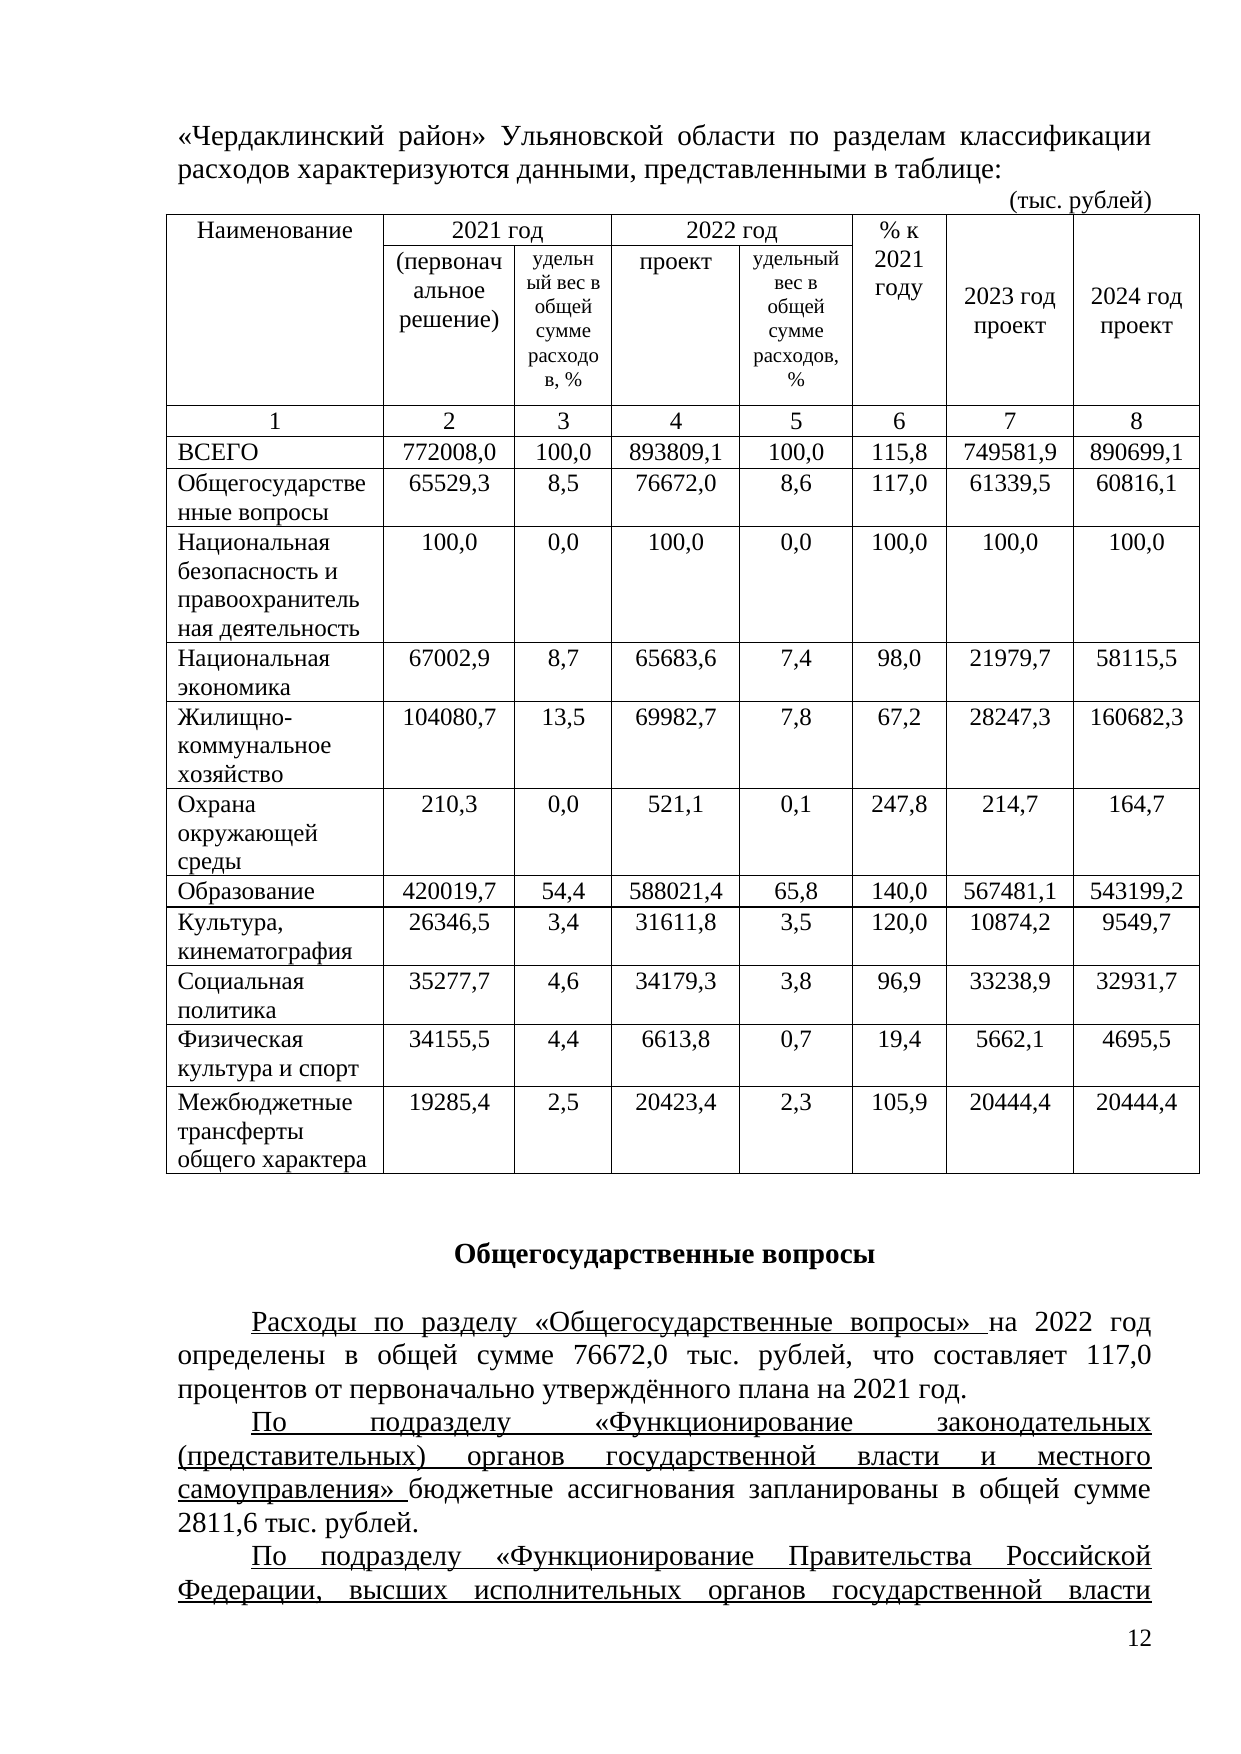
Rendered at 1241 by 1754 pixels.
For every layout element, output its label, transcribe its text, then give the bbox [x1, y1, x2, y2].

table_cell Национальная экономика [167, 643, 383, 701]
table_cell 567481,1 [947, 876, 1073, 906]
table_cell 65,8 [740, 876, 852, 906]
table_header Наименование [167, 215, 383, 405]
table_cell 20423,4 [612, 1087, 739, 1173]
table_cell Социальная политика [167, 966, 383, 1023]
table_cell 9549,7 [1074, 908, 1199, 965]
table_cell 4 [612, 406, 739, 436]
table_cell 164,7 [1074, 789, 1199, 875]
table_cell 120,0 [853, 908, 946, 965]
text (тыс. рублей) [177, 185, 1152, 214]
table_cell 34155,5 [384, 1025, 514, 1086]
table_cell 140,0 [853, 876, 946, 906]
table_cell 100,0 [947, 527, 1073, 642]
table_header 2024 год проект [1074, 215, 1199, 405]
table_cell 61339,5 [947, 469, 1073, 526]
table_cell 8,5 [515, 469, 611, 526]
table_cell 117,0 [853, 469, 946, 526]
table_cell 31611,8 [612, 908, 739, 965]
table_cell 54,4 [515, 876, 611, 906]
table_cell удельный вес в общей сумме расходов, % [515, 246, 611, 405]
table_cell Физическая культура и спорт [167, 1025, 383, 1086]
table_cell 3,8 [740, 966, 852, 1023]
table_cell 8 [1074, 406, 1199, 436]
table_cell 3,5 [740, 908, 852, 965]
table_cell 10874,2 [947, 908, 1073, 965]
table_cell 8,6 [740, 469, 852, 526]
table_cell (первоначальное решение) [384, 246, 514, 405]
table_cell 4,6 [515, 966, 611, 1023]
table_cell 100,0 [612, 527, 739, 642]
table_cell 65683,6 [612, 643, 739, 701]
table_cell 160682,3 [1074, 702, 1199, 788]
text Общегосударственные вопросы [177, 1237, 1152, 1270]
table_cell Охрана окружающей среды [167, 789, 383, 875]
table_cell 210,3 [384, 789, 514, 875]
table_cell 7,8 [740, 702, 852, 788]
table_cell 214,7 [947, 789, 1073, 875]
table_cell удельный вес в общей сумме расходов, % [740, 246, 852, 405]
table_cell 521,1 [612, 789, 739, 875]
table_cell 69982,7 [612, 702, 739, 788]
table_cell 32931,7 [1074, 966, 1199, 1023]
table_cell 1 [167, 406, 383, 436]
table_cell 98,0 [853, 643, 946, 701]
table_cell 0,7 [740, 1025, 852, 1086]
table_cell Образование [167, 876, 383, 906]
table_cell 20444,4 [1074, 1087, 1199, 1173]
table_cell 19,4 [853, 1025, 946, 1086]
table_cell 420019,7 [384, 876, 514, 906]
table_cell 0,0 [740, 527, 852, 642]
table_cell 105,9 [853, 1087, 946, 1173]
table_cell 58115,5 [1074, 643, 1199, 701]
table_cell 5662,1 [947, 1025, 1073, 1086]
table_cell 5 [740, 406, 852, 436]
table_cell проект [612, 246, 739, 405]
text По подразделу «Функционирование законодательных (представительных) органов государственной власти и местного самоуправления» бюджетные ассигнования запланированы в общей сумме 2811,6 тыс. рублей. [177, 1404, 1152, 1467]
table_cell 772008,0 [384, 437, 514, 467]
table_cell 890699,1 [1074, 437, 1199, 467]
table_cell 100,0 [515, 437, 611, 467]
table_cell 2,3 [740, 1087, 852, 1173]
table_cell 6 [853, 406, 946, 436]
table_cell 6613,8 [612, 1025, 739, 1086]
table_cell Культура, кинематография [167, 908, 383, 965]
table_cell 26346,5 [384, 908, 514, 965]
table_cell 3 [515, 406, 611, 436]
table_cell 33238,9 [947, 966, 1073, 1023]
table_cell 100,0 [853, 527, 946, 642]
table_cell 76672,0 [612, 469, 739, 526]
table_cell 28247,3 [947, 702, 1073, 788]
table_cell 67002,9 [384, 643, 514, 701]
table_header % к 2021 году [853, 215, 946, 405]
table_cell 67,2 [853, 702, 946, 788]
table_cell 588021,4 [612, 876, 739, 906]
text По подразделу «Функционирование законодательных (представительных) органов государственной власти и местного самоуправления» бюджетные ассигнования запланированы в общей сумме 2811,6 тыс. рублей. [177, 1468, 1152, 1538]
table_cell 35277,7 [384, 966, 514, 1023]
table_cell 893809,1 [612, 437, 739, 467]
table_cell 100,0 [1074, 527, 1199, 642]
table_cell 4,4 [515, 1025, 611, 1086]
table_header 2023 год проект [947, 215, 1073, 405]
table_cell 3,4 [515, 908, 611, 965]
table_cell Общегосударственные вопросы [167, 469, 383, 526]
table_cell 13,5 [515, 702, 611, 788]
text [177, 1538, 1152, 1601]
table_cell 0,0 [515, 789, 611, 875]
table_cell 2 [384, 406, 514, 436]
text Расходы по разделу «Общегосударственные вопросы» на 2022 год определены в общей сумме 76672,0 тыс. рублей, что составляет 117,0 процентов от первоначально утверждённого плана на 2021 год. [177, 1304, 1152, 1404]
table_cell 0,0 [515, 527, 611, 642]
table_cell Национальная безопасность и правоохранительная деятельность [167, 527, 383, 642]
table_cell 2,5 [515, 1087, 611, 1173]
table_cell Межбюджетные трансферты общего характера [167, 1087, 383, 1173]
table_cell 0,1 [740, 789, 852, 875]
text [177, 118, 1152, 185]
table_cell 60816,1 [1074, 469, 1199, 526]
table_cell 749581,9 [947, 437, 1073, 467]
table_cell 8,7 [515, 643, 611, 701]
table_cell 4695,5 [1074, 1025, 1199, 1086]
table_cell 104080,7 [384, 702, 514, 788]
table_cell ВСЕГО [167, 437, 383, 467]
table_cell 7,4 [740, 643, 852, 701]
table_cell Жилищно-коммунальное хозяйство [167, 702, 383, 788]
table_cell 100,0 [740, 437, 852, 467]
table_cell 7 [947, 406, 1073, 436]
table_header 2022 год [612, 215, 852, 245]
table_cell 247,8 [853, 789, 946, 875]
table_cell 34179,3 [612, 966, 739, 1023]
table_cell 21979,7 [947, 643, 1073, 701]
table_cell 65529,3 [384, 469, 514, 526]
table_header 2021 год [384, 215, 611, 245]
table_cell 96,9 [853, 966, 946, 1023]
table_cell 19285,4 [384, 1087, 514, 1173]
table_cell 543199,2 [1074, 876, 1199, 906]
table_cell 100,0 [384, 527, 514, 642]
table_cell 20444,4 [947, 1087, 1073, 1173]
table_cell 115,8 [853, 437, 946, 467]
